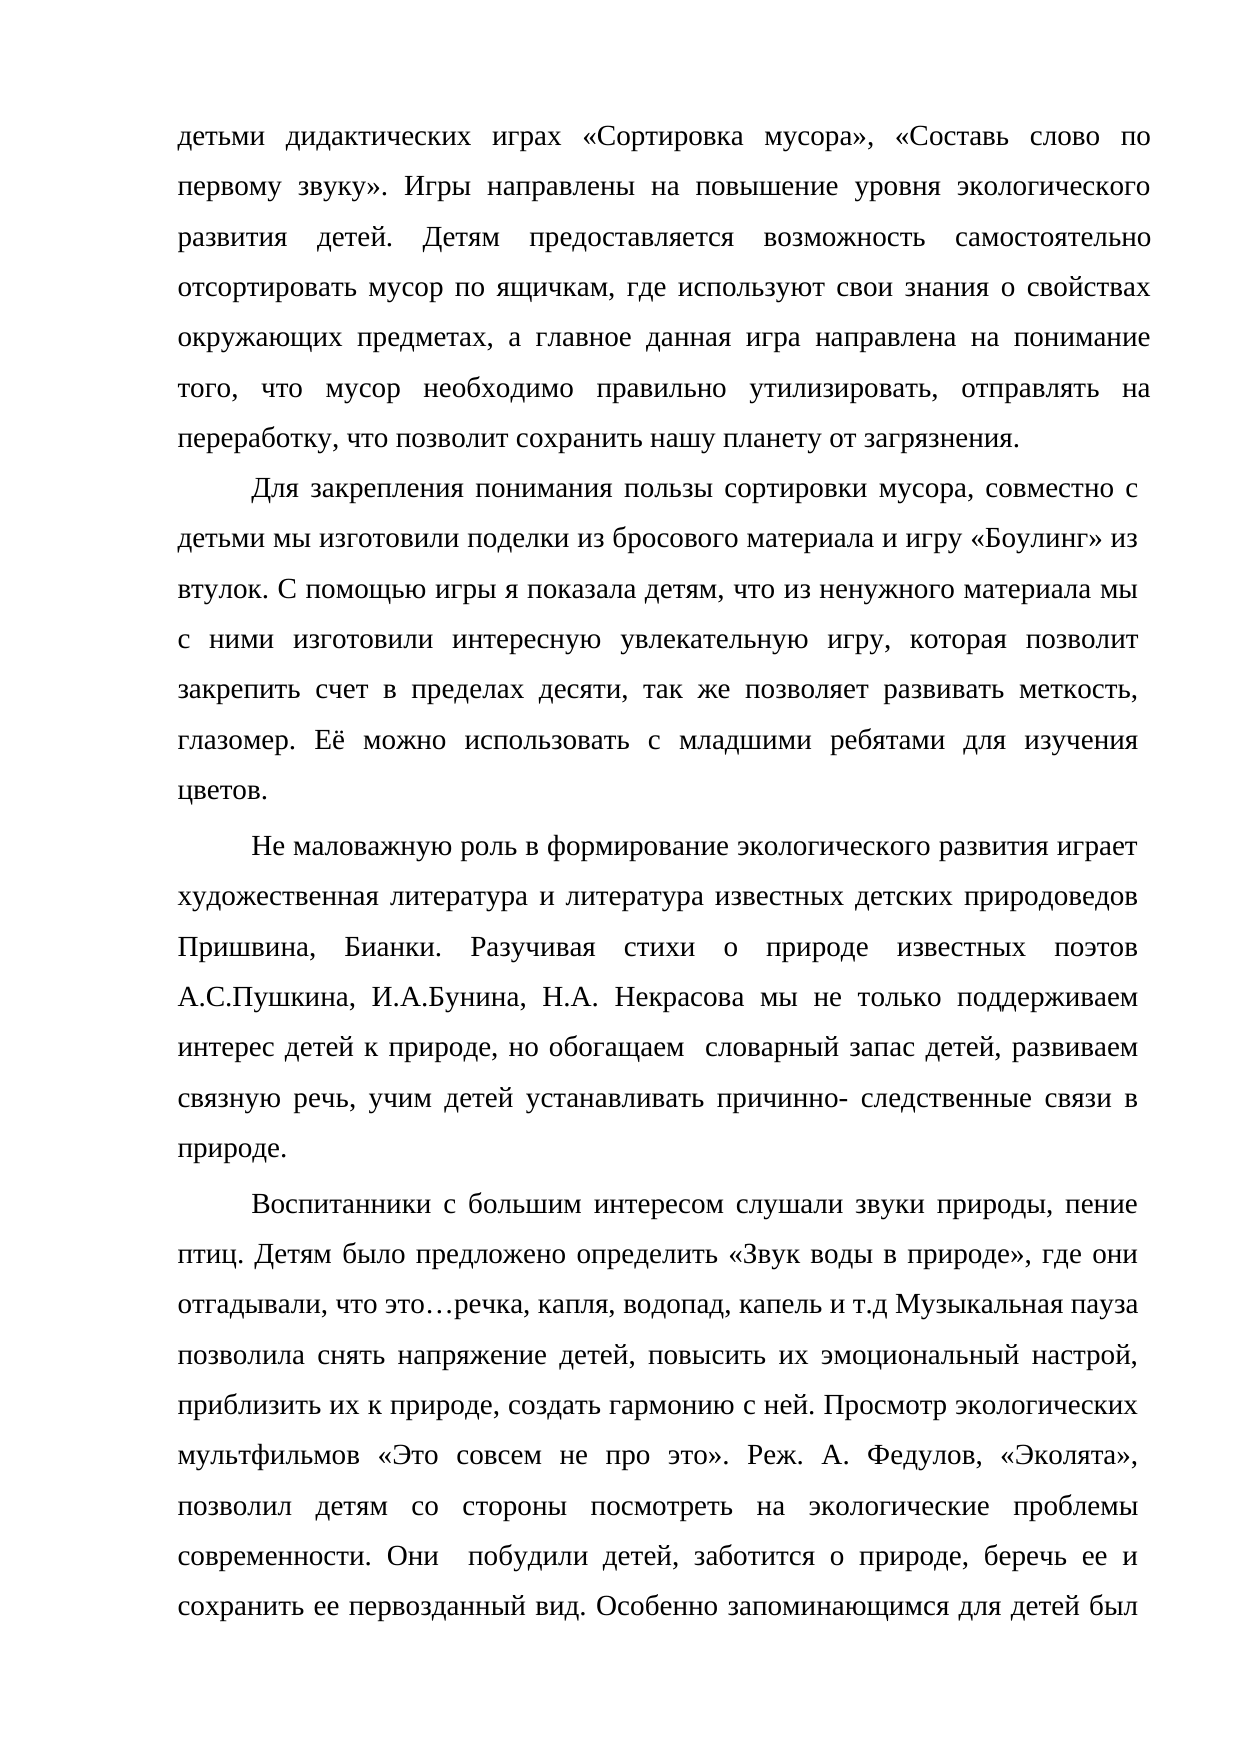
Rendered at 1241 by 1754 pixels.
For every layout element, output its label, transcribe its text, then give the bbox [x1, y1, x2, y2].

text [177, 118, 1152, 453]
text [177, 1186, 1139, 1622]
text Для закрепления понимания пользы сортировки мусора, совместно с детьми мы изготовили поделки из бросового материала и игру «Боулинг» из втулок. С помощью игры я показала детям, что из ненужного материала мы с ними изготовили интересную увлекательную игру, которая позволит закрепить счет в пределах десяти, так же позволяет развивать меткость, глазомер. Её можно использовать с младшими ребятами для изучения цветов. [177, 470, 1139, 806]
text Не маловажную роль в формирование экологического развития играет художественная литература и литература известных детских природоведов Пришвина, Бианки. Разучивая стихи о природе известных поэтов А.С.Пушкина, И.А.Бунина, Н.А. Некрасова мы не только поддерживаем интерес детей к природе, но обогащаем словарный запас детей, развиваем связную речь, учим детей устанавливать причинно- следственные связи в природе. [177, 828, 1139, 1163]
